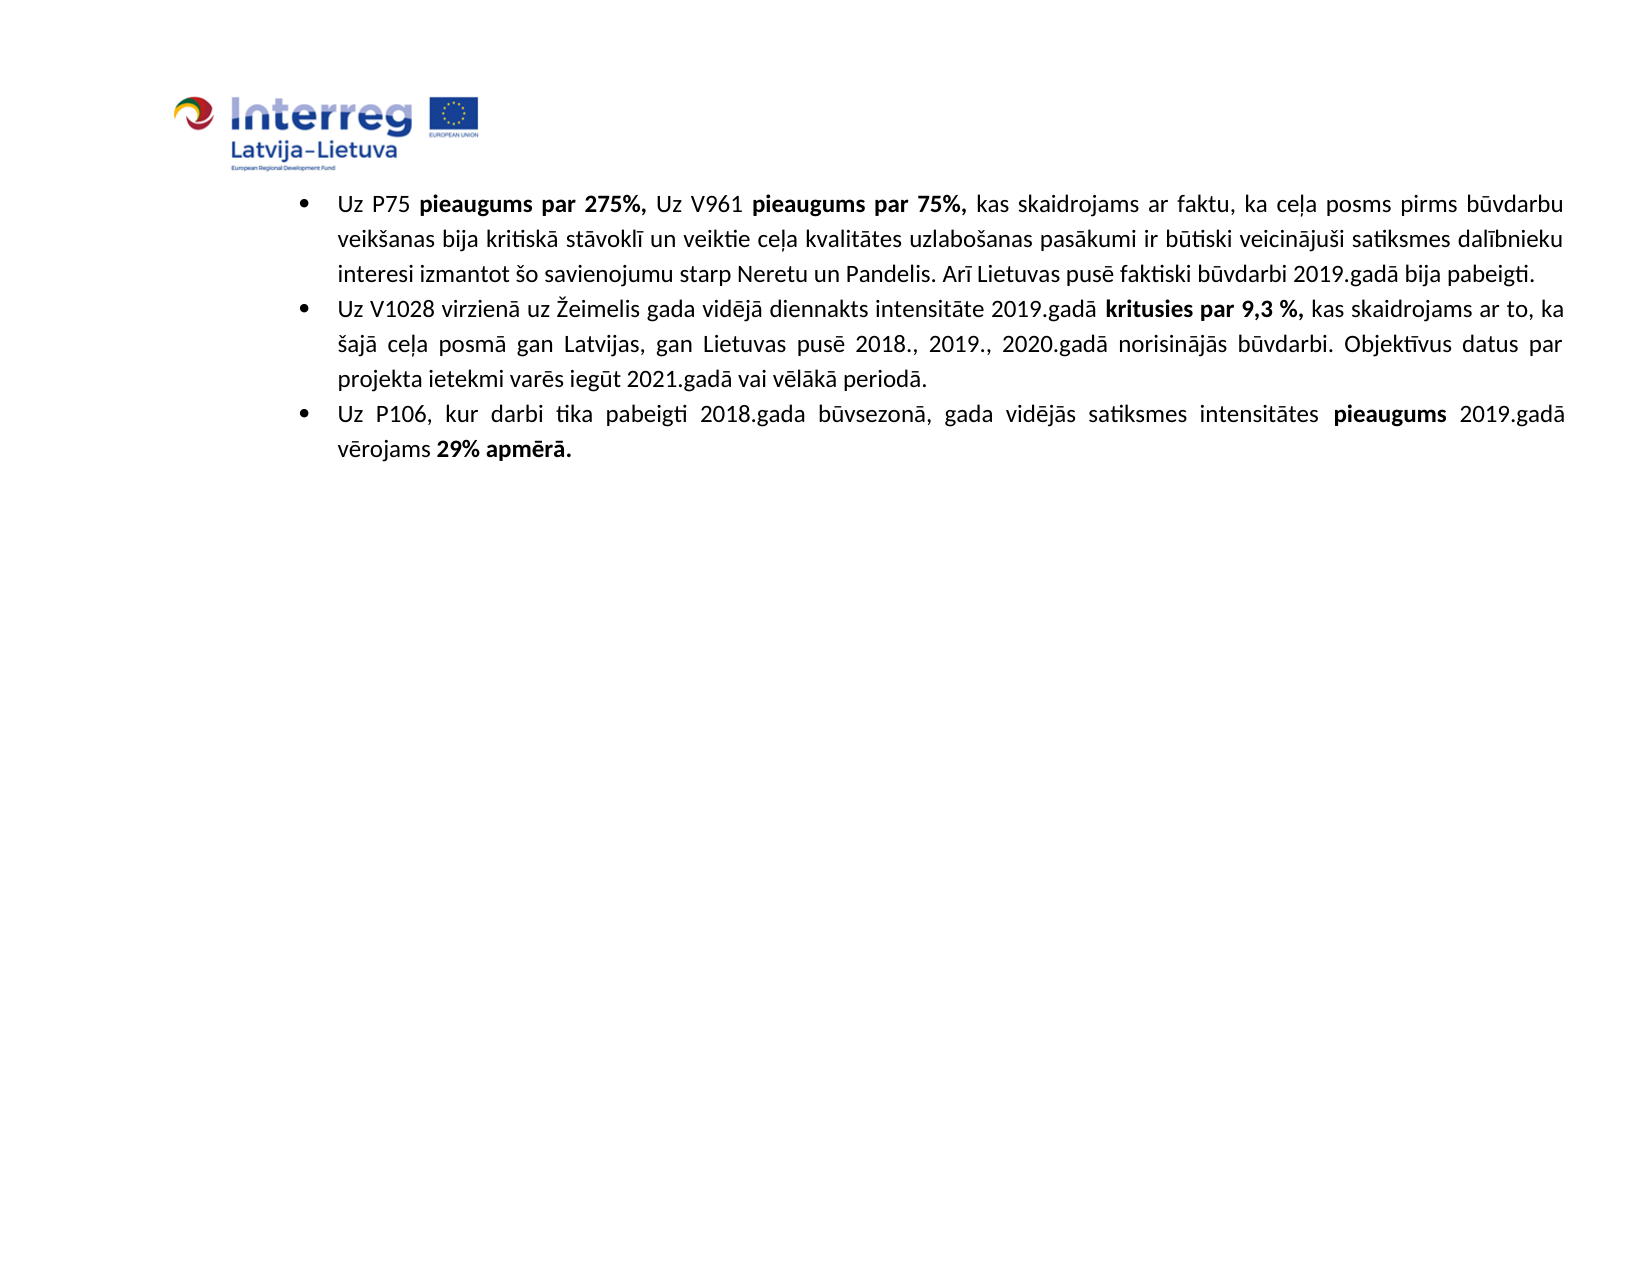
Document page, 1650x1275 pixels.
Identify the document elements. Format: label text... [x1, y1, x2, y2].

list Uz P75 pieaugums par 275%, Uz V961 pieaugums par 75%, kas skaidrojams ar faktu, ka ceļa posms pirms būvdarbu veikšanas bija kritiskā stāvoklī un veiktie ceļa kvalitātes uzlabošanas pasākumi ir būtiski veicinājuši satiksmes dalībnieku interesi izmantot šo savienojumu starp Neretu un Pandelis. Arī Lietuvas pusē faktiski būvdarbi 2019.gadā bija pabeigti. [300, 188, 1565, 288]
list Uz P106, kur darbi tika pabeigti 2018.gada būvsezonā, gada vidējās satiksmes intensitātes pieaugums 2019.gadā vērojams 29% apmērā. [300, 398, 1565, 463]
list Uz V1028 virzienā uz Žeimelis gada vidējā diennakts intensitāte 2019.gadā kritusies par 9,3 %, kas skaidrojams ar to, ka šajā ceļa posmā gan Latvijas, gan Lietuvas pusē 2018., 2019., 2020.gadā norisinājās būvdarbi. Objektīvus datus par projekta ietekmi varēs iegūt 2021.gadā vai vēlākā periodā. [300, 293, 1565, 393]
picture [150, 73, 502, 188]
